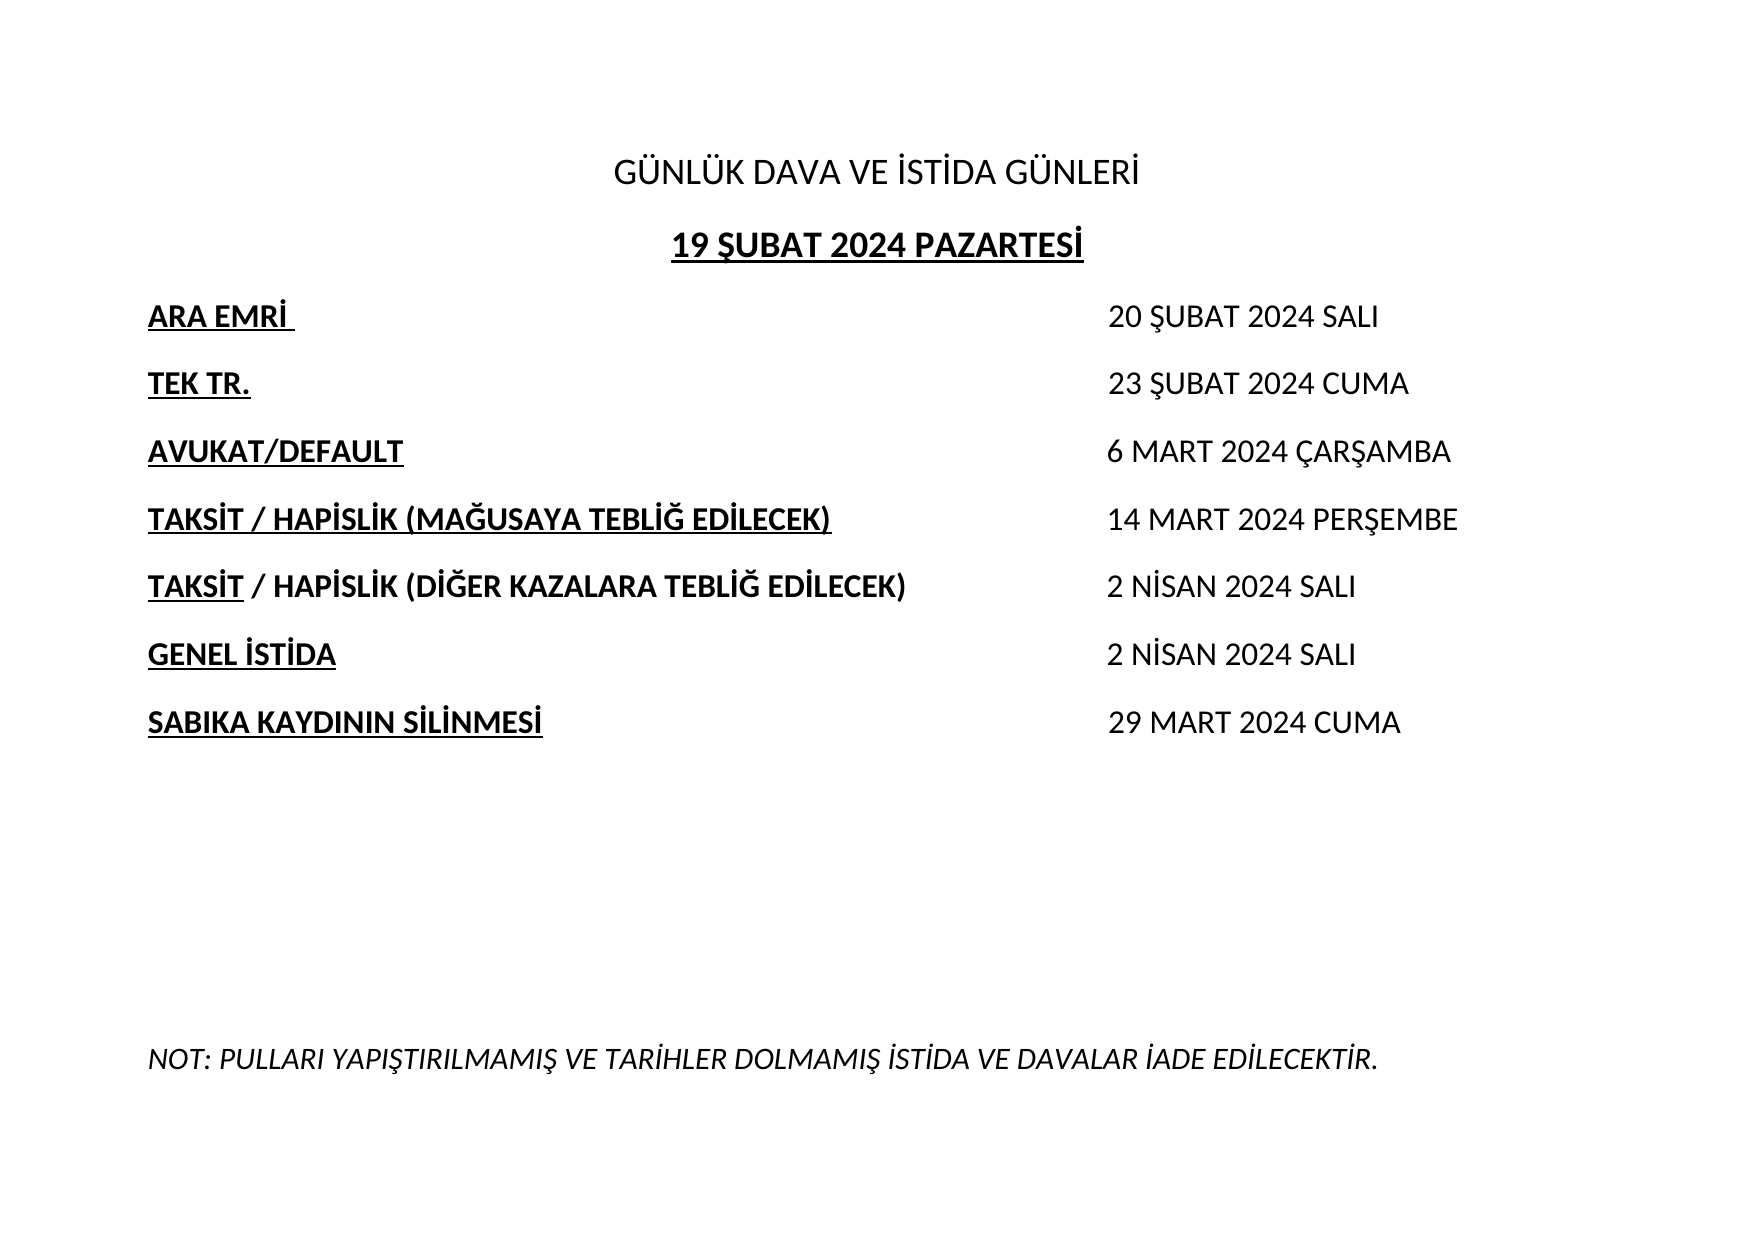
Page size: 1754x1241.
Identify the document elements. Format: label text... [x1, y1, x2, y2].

text NOT: PULLARI YAPIŞTIRILMAMIŞ VE TARİHLER DOLMAMIŞ İSTİDA VE DAVALAR İADE EDİLECEKTİR. [148, 1039, 1606, 1077]
text TAKSİT / HAPİSLİK (MAĞUSAYA TEBLİĞ EDİLECEK) 14 MART 2024 PERŞEMBE [148, 497, 1606, 538]
text GÜNLÜK DAVA VE İSTİDA GÜNLERİ [148, 148, 1606, 193]
text AVUKAT/DEFAULT 6 MART 2024 ÇARŞAMBA [148, 430, 1606, 471]
text TAKSİT / HAPİSLİK (DİĞER KAZALARA TEBLİĞ EDİLECEK) 2 NİSAN 2024 SALI [148, 565, 1606, 606]
text SABIKA KAYDININ SİLİNMESİ 29 MART 2024 CUMA [148, 701, 1606, 742]
text 19 ŞUBAT 2024 PAZARTESİ [148, 221, 1606, 267]
text ARA EMRİ 20 ŞUBAT 2024 SALI [148, 295, 1606, 335]
text TEK TR. 23 ŞUBAT 2024 CUMA [148, 362, 1606, 403]
text GENEL İSTİDA 2 NİSAN 2024 SALI [148, 633, 1606, 673]
